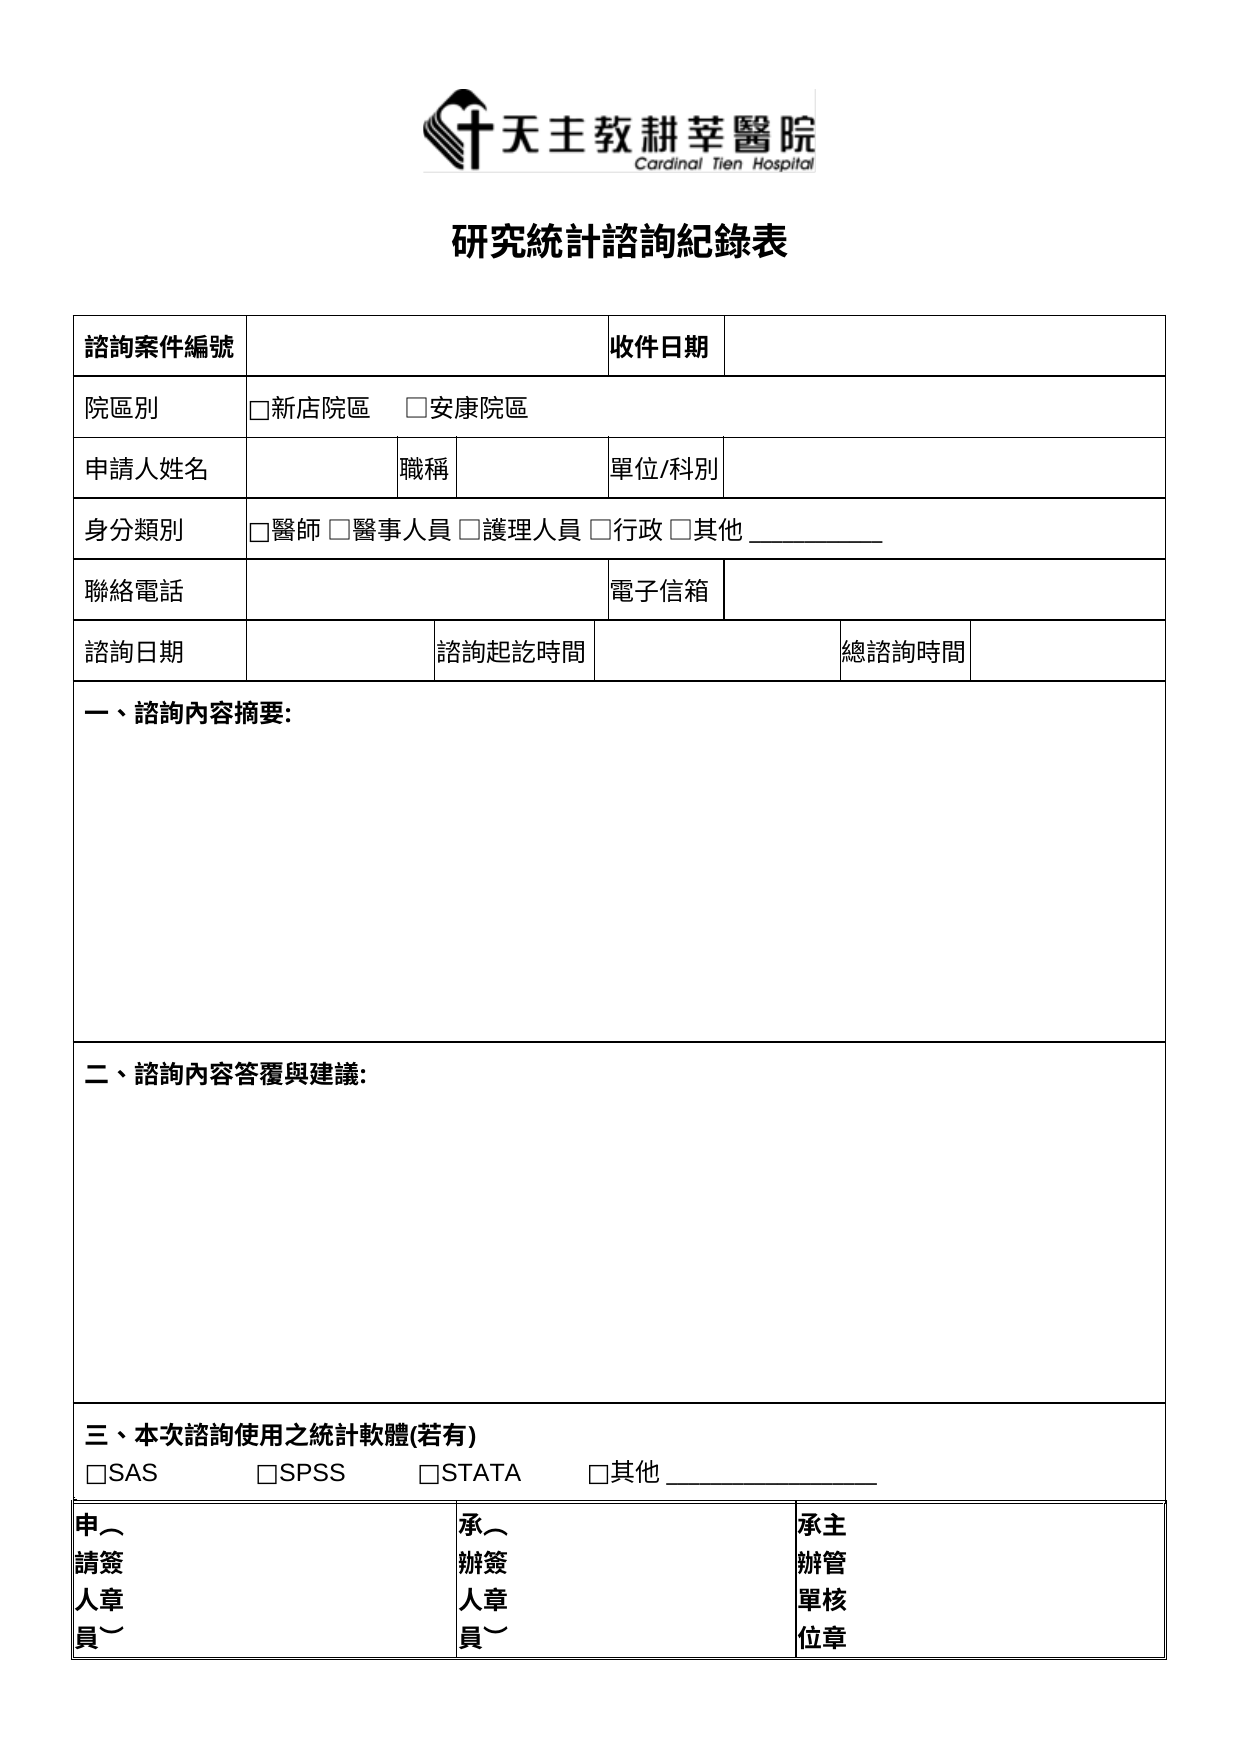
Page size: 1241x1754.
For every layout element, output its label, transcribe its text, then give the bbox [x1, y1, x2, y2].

table_cell □新店院區 □安康院區 [247, 377, 1165, 436]
table_cell 一、諮詢內容摘要: [74, 682, 1165, 1041]
table_cell 諮詢起訖時間 [435, 621, 594, 680]
table_cell 身分類別 [74, 499, 246, 558]
table_cell 諮詢日期 [74, 621, 246, 680]
table_header [725, 316, 1165, 375]
table_cell [457, 438, 608, 497]
table_cell [724, 438, 1165, 497]
table_cell 聯絡電話 [74, 560, 246, 619]
table_cell □醫師 □醫事人員 □護理人員 □行政 □其他 ____________ [247, 499, 1165, 558]
table_cell [971, 621, 1165, 680]
picture [423, 89, 817, 174]
table_header 諮詢案件編號 [74, 316, 246, 375]
table_cell [247, 621, 434, 680]
table_header [247, 316, 608, 375]
table_cell [725, 560, 1165, 619]
table_cell 承主 辦管 單核 位章 [797, 1501, 1165, 1657]
table_cell 三、本次諮詢使用之統計軟體(若有) □SAS □SPSS □STATA □其他 ___________________ [74, 1404, 1165, 1500]
text 研究統計諮詢紀錄表 [75, 202, 1165, 277]
table_cell 承︵ 辦簽 人章 員︶ [457, 1504, 795, 1657]
table_cell 二、諮詢內容答覆與建議: [74, 1043, 1165, 1402]
table_cell 電子信箱 [609, 560, 723, 619]
table_cell 院區別 [74, 377, 246, 436]
table_cell 總諮詢時間 [841, 621, 970, 680]
table_cell [247, 560, 608, 619]
table_cell 申請人姓名 [74, 438, 246, 497]
table_header 收件日期 [609, 316, 724, 375]
table_cell [595, 621, 840, 680]
table_cell 職稱 [398, 438, 456, 497]
table_cell [247, 438, 397, 497]
table_cell 申︵ 請簽 人章 員︶ [74, 1504, 456, 1657]
table_cell 單位/科別 [609, 438, 723, 497]
